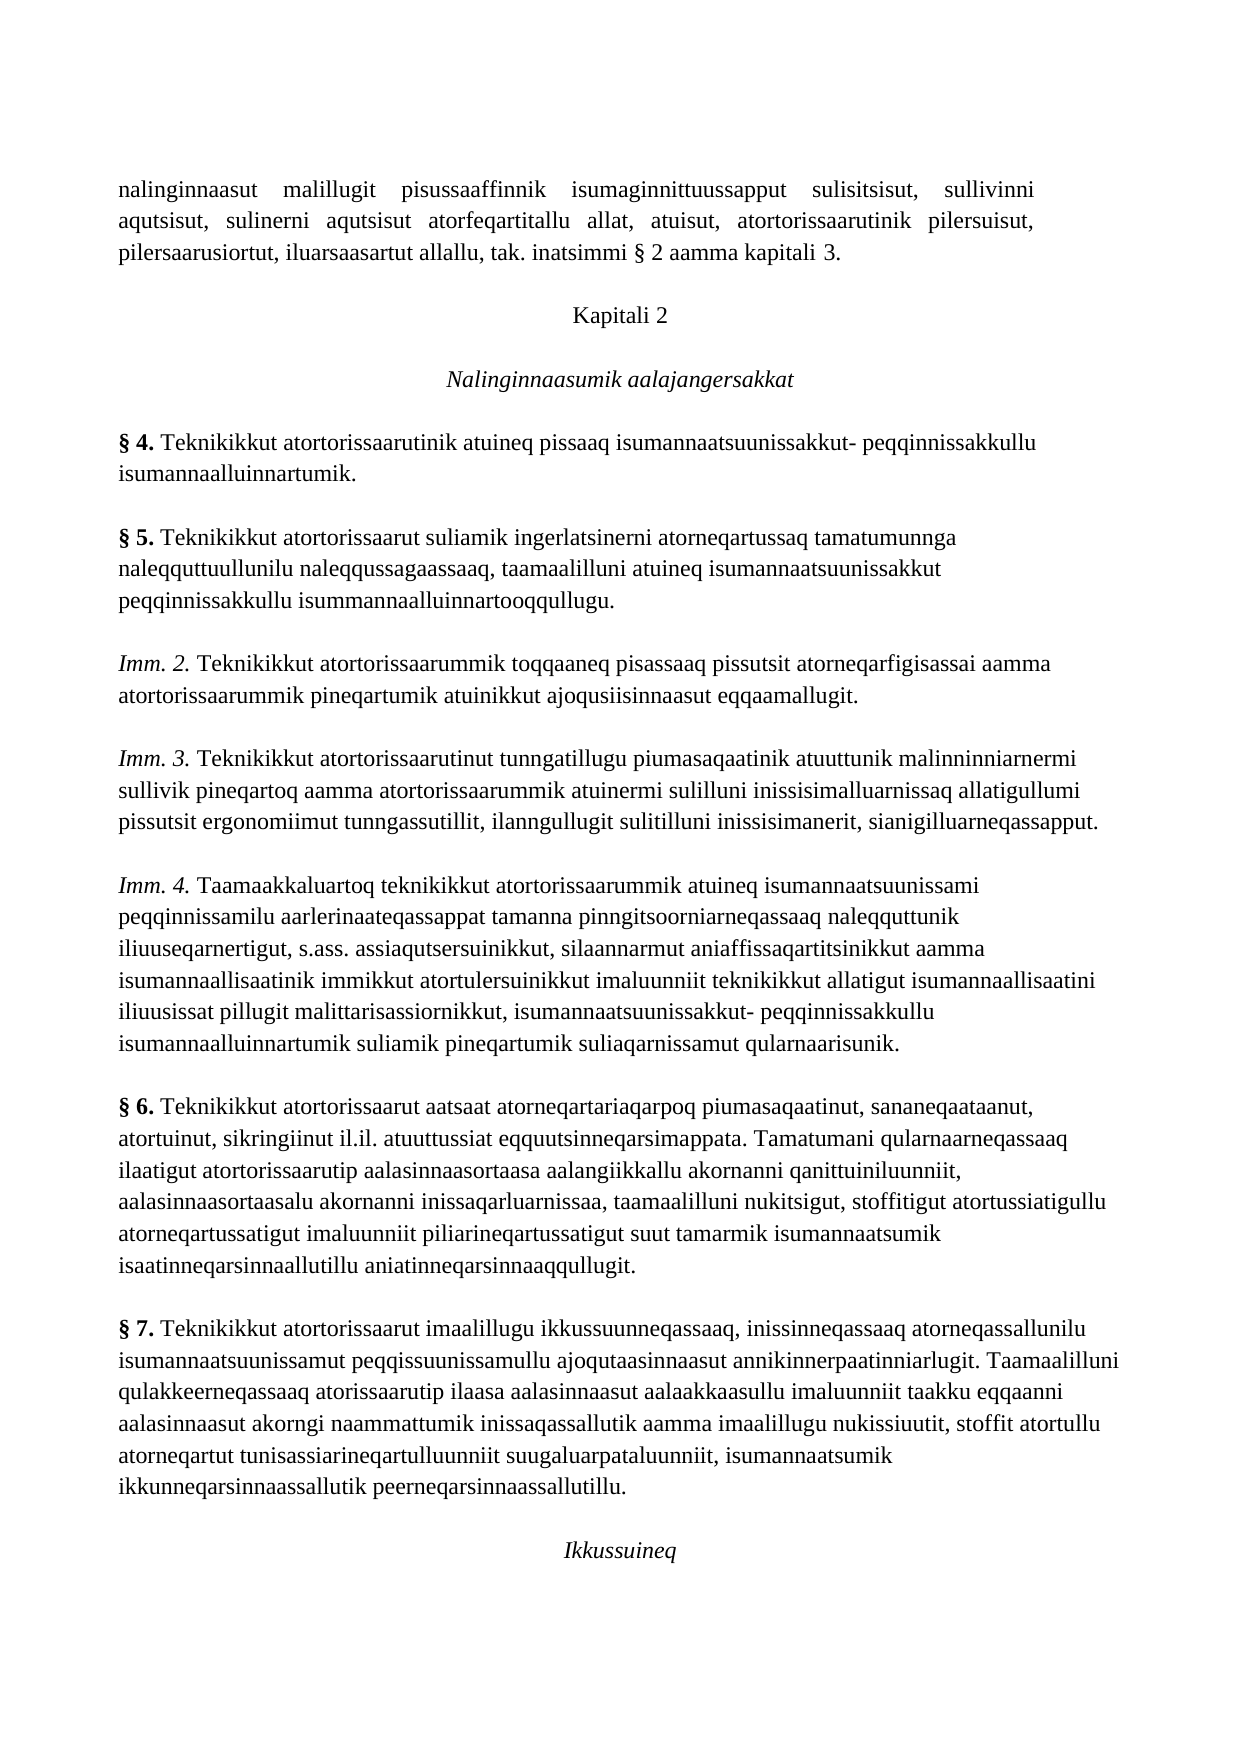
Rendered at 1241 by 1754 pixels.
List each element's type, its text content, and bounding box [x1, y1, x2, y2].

text nalinginnaasut malillugit pisussaaffinnik isumaginnittuussapput sulisitsisut, sullivinni aqutsisut, sulinerni aqutsisut atorfeqartitallu allat, atuisut, atortorissaarutinik pilersuisut, pilersaarusiortut, iluarsaasartut allallu, tak. inatsimmi § 2 aamma kapitali 3. [118, 175, 1036, 266]
text Nalinginnaasumik aalajangersakkat [116, 365, 1124, 392]
text Ikkussuineq [116, 1536, 1124, 1563]
text § 5. Teknikikkut atortorissaarut suliamik ingerlatsinerni atorneqartussaq tamatumunnga naleqquttuullunilu naleqqussagaassaaq, taamaalilluni atuineq isumannaatsuunissakkut peqqinnissakkullu isummannaalluinnartooqqullugu. [118, 523, 959, 614]
text § 6. Teknikikkut atortorissaarut aatsaat atorneqartariaqarpoq piumasaqaatinut, sananeqaataanut, atortuinut, sikringiinut il.il. atuuttussiat eqquutsinneqarsimappata. Tamatumani qularnaarneqassaaq ilaatigut atortorissaarutip aalasinnaasortaasa aalangiikkallu akornanni qanittuiniluunniit, aalasinnaasortaasalu akornanni inissaqarluarnissaa, taamaalilluni nukitsigut, stoffitigut atortussiatigullu atorneqartussatigut imaluunniit piliarineqartussatigut suut tamarmik isumannaatsumik isaatinneqarsinnaallutillu aniatinneqarsinnaaqqullugit. [118, 1092, 1110, 1278]
text Imm. 3. Teknikikkut atortorissaarutinut tunngatillugu piumasaqaatinik atuuttunik malinninniarnermi sullivik pineqartoq aamma atortorissaarummik atuinermi sulilluni inissisimalluarnissaq allatigullumi pissutsit ergonomiimut tunngassutillit, ilanngullugit sulitilluni inissisimanerit, sianigilluarneqassapput. [118, 744, 1134, 835]
text Imm. 2. Teknikikkut atortorissaarummik toqqaaneq pisassaaq pissutsit atorneqarfigisassai aamma atortorissaarummik pineqartumik atuinikkut ajoqusiisinnaasut eqqaamallugit. [118, 649, 1134, 708]
text § 7. Teknikikkut atortorissaarut imaalillugu ikkussuunneqassaaq, inissinneqassaaq atorneqassallunilu isumannaatsuunissamut peqqissuunissamullu ajoqutaasinnaasut annikinnerpaatinniarlugit. Taamaalilluni qulakkeerneqassaaq atorissaarutip ilaasa aalasinnaasut aalaakkaasullu imaluunniit taakku eqqaanni aalasinnaasut akorngi naammattumik inissaqassallutik aamma imaalillugu nukissiuutit, stoffit atortullu atorneqartut tunisassiarineqartulluunniit suugaluarpataluunniit, isumannaatsumik ikkunneqarsinnaassallutik peerneqarsinnaassallutillu. [118, 1314, 1134, 1500]
text Imm. 4. Taamaakkaluartoq teknikikkut atortorissaarummik atuineq isumannaatsuunissami peqqinnissamilu aarlerinaateqassappat tamanna pinngitsoorniarneqassaaq naleqquttunik iliuuseqarnertigut, s.ass. assiaqutsersuinikkut, silaannarmut aniaffissaqartitsinikkut aamma isumannaallisaatinik immikkut atortulersuinikkut imaluunniit teknikikkut allatigut isumannaallisaatini iliuusissat pillugit malittarisassiornikkut, isumannaatsuunissakkut- peqqinnissakkullu isumannaalluinnartumik suliamik pineqartumik suliaqarnissamut qularnaarisunik. [118, 871, 1117, 1057]
text Kapitali 2 [116, 301, 1124, 329]
text § 4. Teknikikkut atortorissaarutinik atuineq pissaaq isumannaatsuunissakkut- peqqinnissakkullu isumannaalluinnartumik. [118, 428, 1038, 487]
